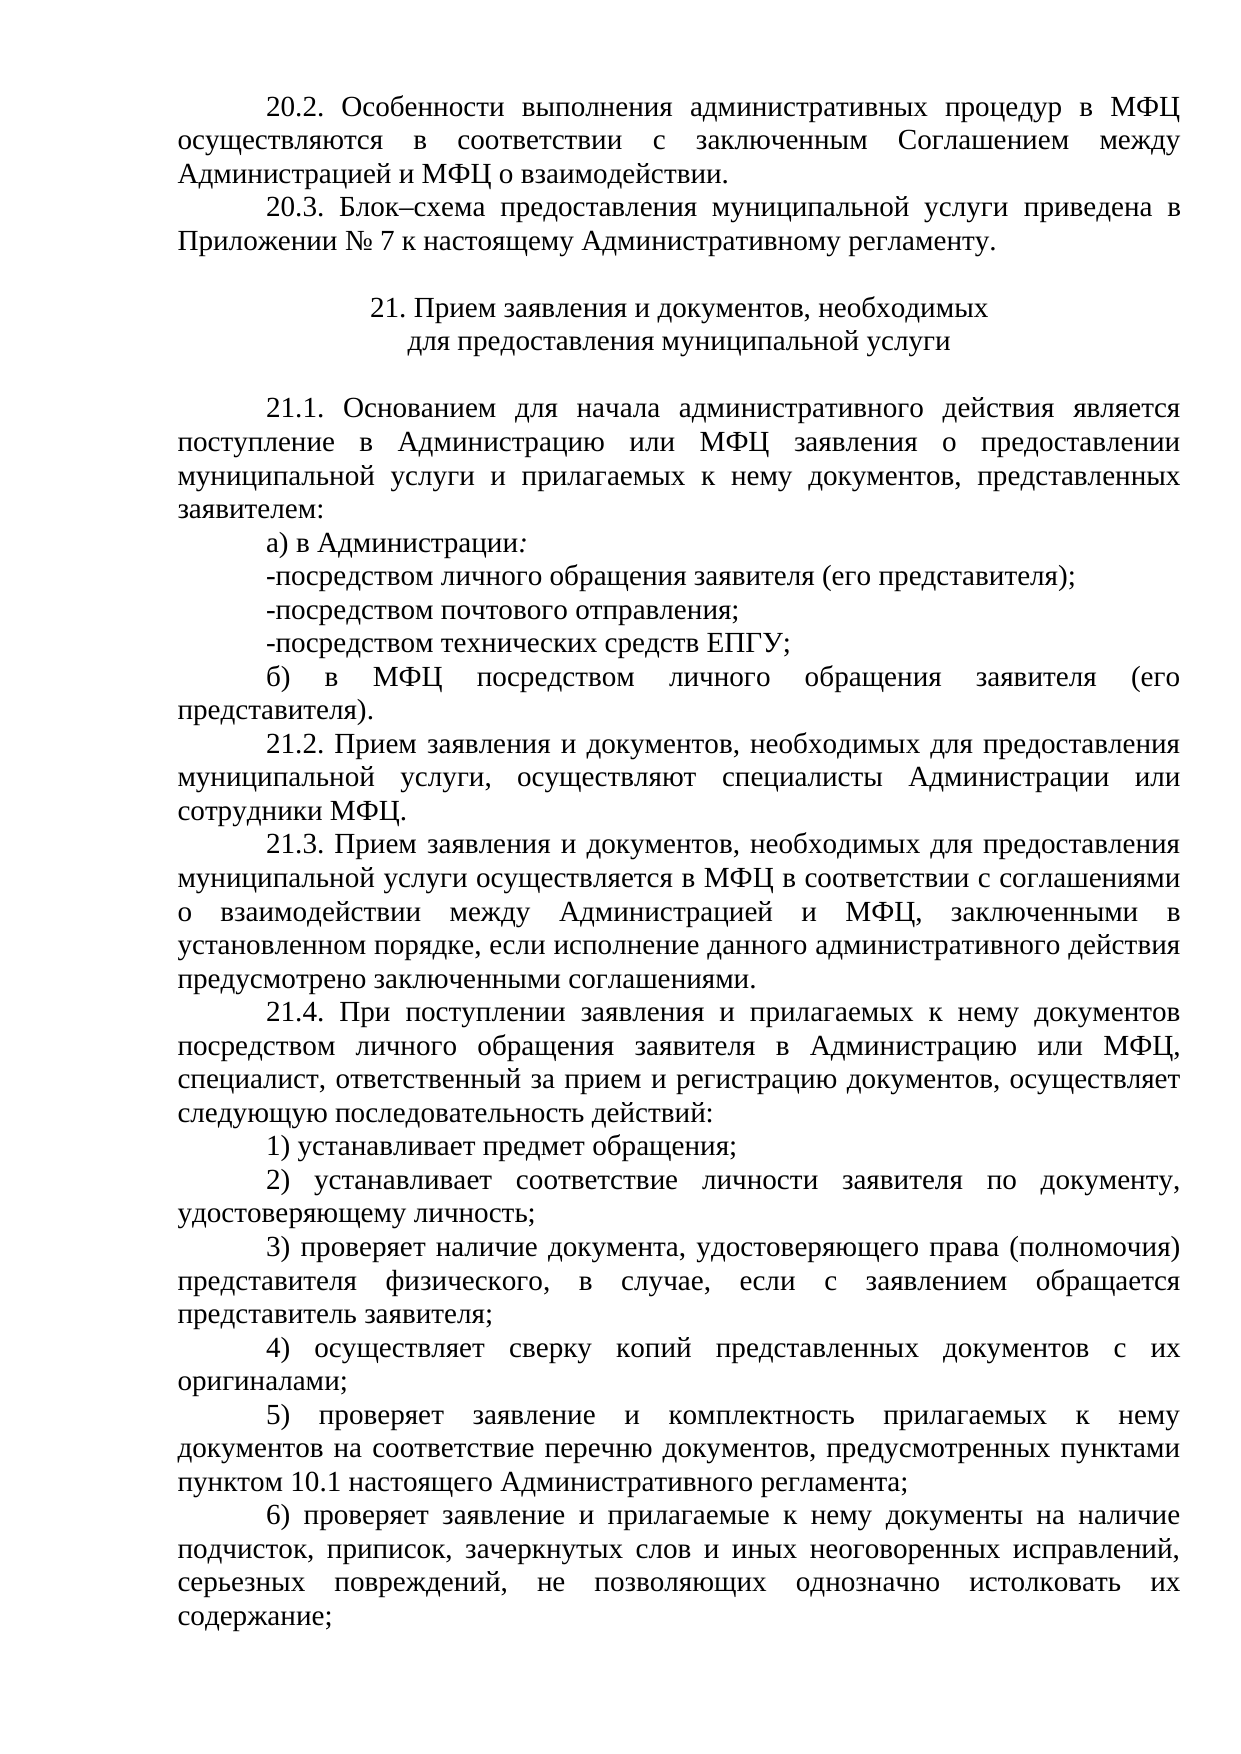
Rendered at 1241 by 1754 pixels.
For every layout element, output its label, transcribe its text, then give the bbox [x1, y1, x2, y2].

text 20.3. Блок–схема предоставления муниципальной услуги приведена в Приложении № 7 к настоящему Административному регламенту. [177, 189, 1181, 256]
text 21.1. Основанием для начала административного действия является поступление в Администрацию или МФЦ заявления о предоставлении муниципальной услуги и прилагаемых к нему документов, представленных заявителем: [177, 391, 1181, 525]
text б) в МФЦ посредством личного обращения заявителя (его представителя). [177, 659, 1181, 726]
text 3) проверяет наличие документа, удостоверяющего права (полномочия) представителя физического, в случае, если с заявлением обращается представитель заявителя; [177, 1229, 1181, 1330]
text 4) осуществляет сверку копий представленных документов с их оригиналами; [177, 1330, 1181, 1397]
text -посредством личного обращения заявителя (его представителя); [177, 558, 1181, 592]
text 5) проверяет заявление и комплектность прилагаемых к нему документов на соответствие перечню документов, предусмотренных пунктами пунктом 10.1 настоящего Административного регламента; [177, 1397, 1181, 1497]
text а) в Администрации: [177, 525, 1181, 558]
text 20.2. Особенности выполнения административных процедур в МФЦ осуществляются в соответствии с заключенным Соглашением между Администрацией и МФЦ о взаимодействии. [177, 89, 1181, 189]
text -посредством технических средств ЕПГУ; [177, 625, 1181, 659]
text 1) устанавливает предмет обращения; [177, 1128, 1181, 1162]
text -посредством почтового отправления; [177, 592, 1181, 625]
text 2) устанавливает соответствие личности заявителя по документу, удостоверяющему личность; [177, 1162, 1181, 1229]
text 21.4. При поступлении заявления и прилагаемых к нему документов посредством личного обращения заявителя в Администрацию или МФЦ, специалист, ответственный за прием и регистрацию документов, осуществляет следующую последовательность действий: [177, 994, 1181, 1128]
text 21.2. Прием заявления и документов, необходимых для предоставления муниципальной услуги, осуществляют специалисты Администрации или сотрудники МФЦ. [177, 726, 1181, 827]
text 21.3. Прием заявления и документов, необходимых для предоставления муниципальной услуги осуществляется в МФЦ в соответствии с соглашениями о взаимодействии между Администрацией и МФЦ, заключенными в установленном порядке, если исполнение данного административного действия предусмотрено заключенными соглашениями. [177, 827, 1181, 994]
text 6) проверяет заявление и прилагаемые к нему документы на наличие подчисток, приписок, зачеркнутых слов и иных неоговоренных исправлений, серьезных повреждений, не позволяющих однозначно истолковать их содержание; [177, 1497, 1181, 1632]
text для предоставления муниципальной услуги [177, 323, 1181, 357]
text 21. Прием заявления и документов, необходимых [177, 290, 1181, 323]
